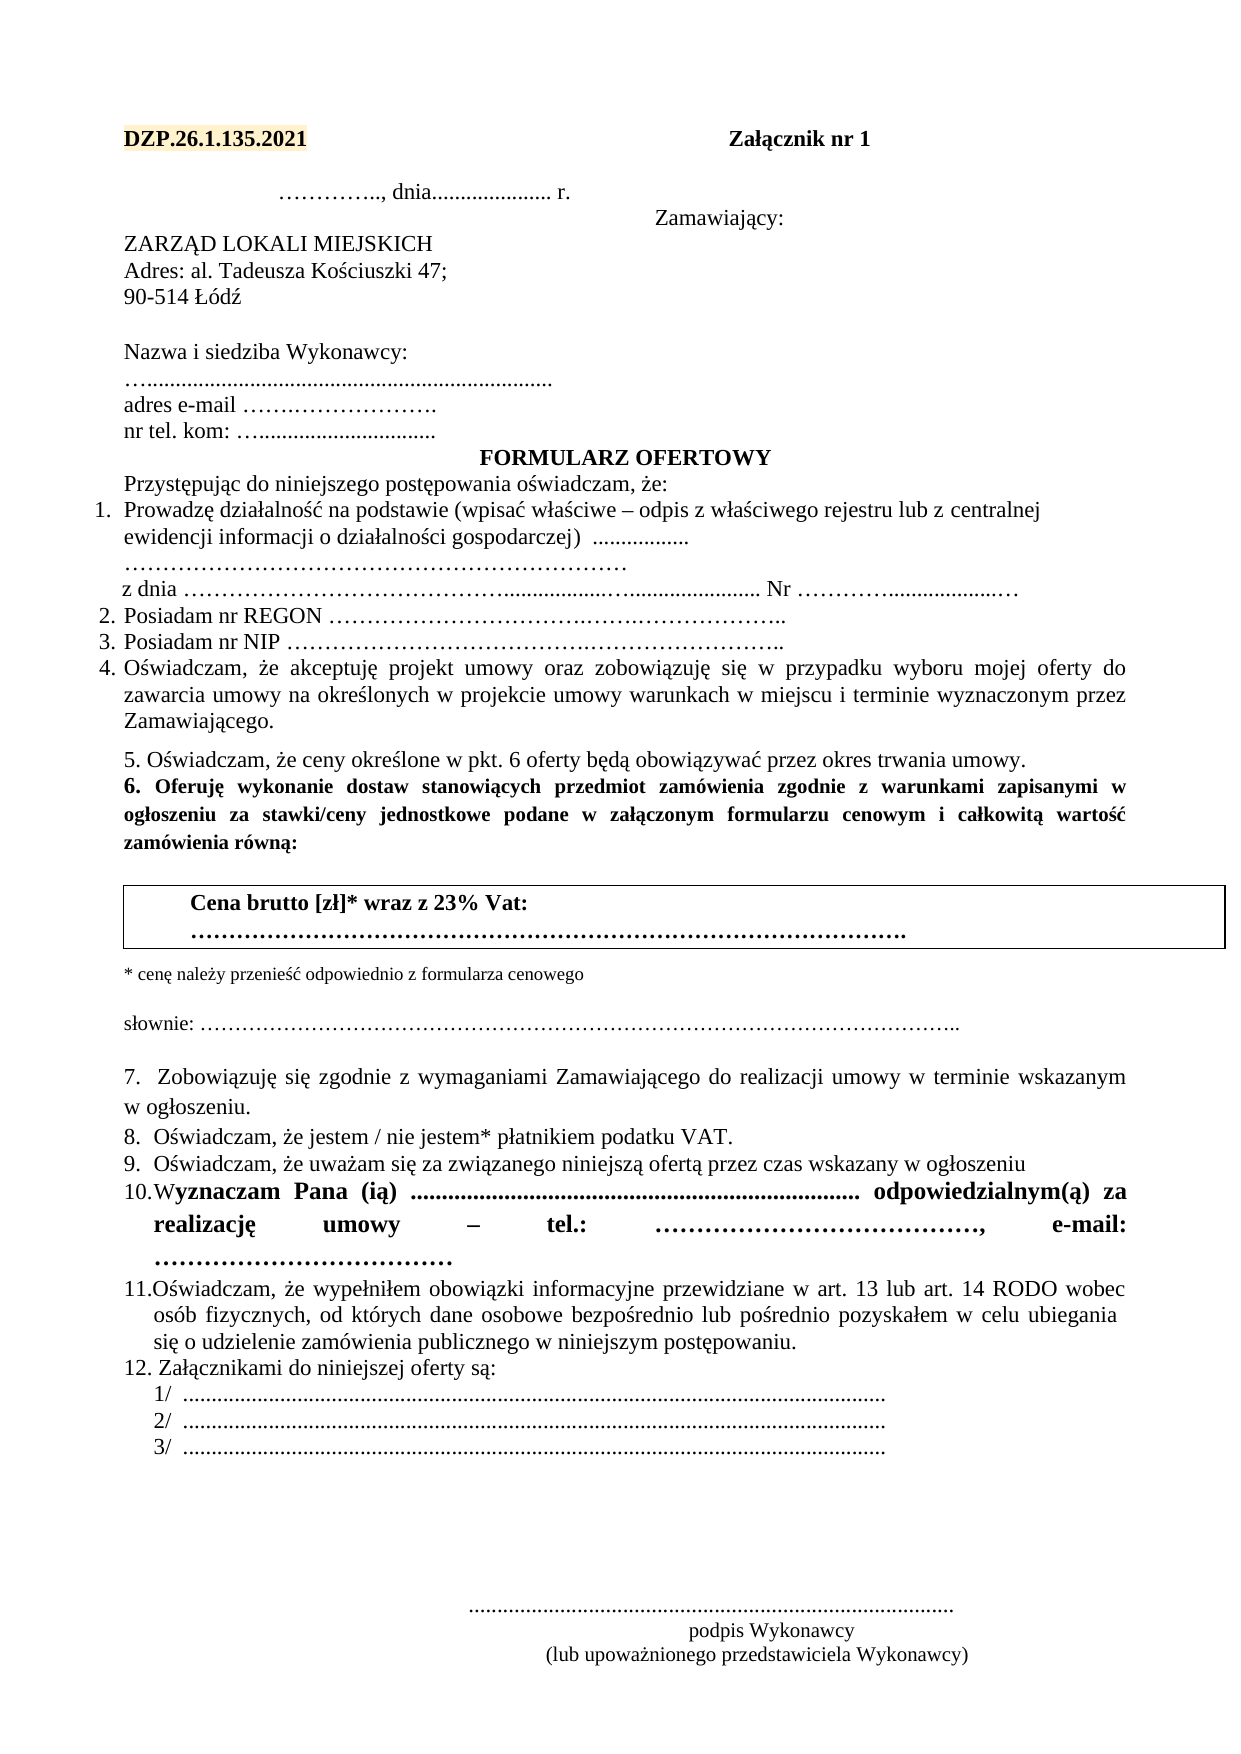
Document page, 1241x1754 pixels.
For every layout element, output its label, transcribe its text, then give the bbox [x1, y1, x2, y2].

text 8. Oświadczam, że jestem / nie jestem* płatnikiem podatku VAT. [124, 1123, 1127, 1150]
text 4. Oświadczam, że akceptuję projekt umowy oraz zobowiązuję się w przypadku wyboru mojej oferty do zawarcia umowy na określonych w projekcie umowy warunkach w miejscu i terminie wyznaczonym przez Zamawiającego. [99, 654, 1127, 733]
text 90-514 Łódź [124, 283, 1127, 309]
text Adres: al. Tadeusza Kościuszki 47; [124, 257, 1127, 283]
text podpis Wykonawcy [124, 1618, 1127, 1642]
text …....................................................................... [124, 364, 1127, 391]
text z dnia ……………………………………..................…....................... Nr …………...................… [99, 575, 1127, 602]
text 1/ ........................................................................................................................... [138, 1381, 1127, 1407]
text (lub upoważnionego przedstawiciela Wykonawcy) [124, 1642, 1127, 1666]
text 3. Posiadam nr NIP ………………………………….…………………….. [99, 628, 1127, 654]
text ZARZĄD LOKALI MIEJSKICH [124, 230, 1127, 257]
text Przystępując do niniejszego postępowania oświadczam, że: [124, 470, 1127, 496]
text 10. Wyznaczam Pana (ią) ........................................................................ odpowiedzialnym(ą) za realizację umowy – tel.: …………………………………, e-mail: ……………………………… [124, 1176, 1127, 1271]
text adres e-mail …….………………. [124, 391, 1127, 417]
title 7. Zobowiązuję się zgodnie z wymaganiami Zamawiającego do realizacji umowy w terminie wskazanym w ogłoszeniu. [124, 1063, 1127, 1119]
text 12. Załącznikami do niniejszej oferty są: [124, 1354, 1127, 1381]
text DZP.26.1.135.2021 Załącznik nr 1 [307, 125, 1127, 151]
text Zamawiający: [109, 204, 1127, 230]
list Prowadzę działalność na podstawie (wpisać właściwe – odpis z właściwego rejestru lub z centralnej ewidencji informacji o działalności gospodarczej) .................………………………………………………………… [94, 496, 1127, 575]
title 6. Oferuję wykonanie dostaw stanowiących przedmiot zamówienia zgodnie z warunkami zapisanymi w ogłoszeniu za stawki/ceny jednostkowe podane w załączonym formularzu cenowym i całkowitą wartość zamówienia równą: [124, 772, 1127, 854]
text 11.Oświadczam, że wypełniłem obowiązki informacyjne przewidziane w art. 13 lub art. 14 RODO wobec osób fizycznych, od których dane osobowe bezpośrednio lub pośrednio pozyskałem w celu ubiegania się o udzielenie zamówienia publicznego w niniejszym postępowaniu. [124, 1275, 1127, 1354]
text 2/ ........................................................................................................................... [138, 1407, 1127, 1433]
table_header Cena brutto [zł]* wraz z 23% Vat: …………………………………………………………………………………. [124, 886, 1224, 948]
text FORMULARZ OFERTOWY [124, 444, 1127, 470]
text ………….., dnia..................... r. [124, 178, 1127, 204]
text słownie: ……………………………………………………………………………………………….. [124, 1011, 1127, 1035]
text Nazwa i siedziba Wykonawcy: [124, 338, 1127, 364]
text nr tel. kom: …............................... [124, 417, 1127, 444]
text 9. Oświadczam, że uważam się za związanego niniejszą ofertą przez czas wskazany w ogłoszeniu [124, 1150, 1127, 1176]
title * cenę należy przenieść odpowiednio z formularza cenowego [124, 962, 1127, 984]
text 5. Oświadczam, że ceny określone w pkt. 6 oferty będą obowiązywać przez okres trwania umowy. [124, 746, 1127, 772]
text 3/ ........................................................................................................................... [138, 1433, 1127, 1459]
text 2. Posiadam nr REGON …………………………….…….……………….. [99, 602, 1127, 628]
text ..................................................................................... [94, 1591, 1127, 1618]
